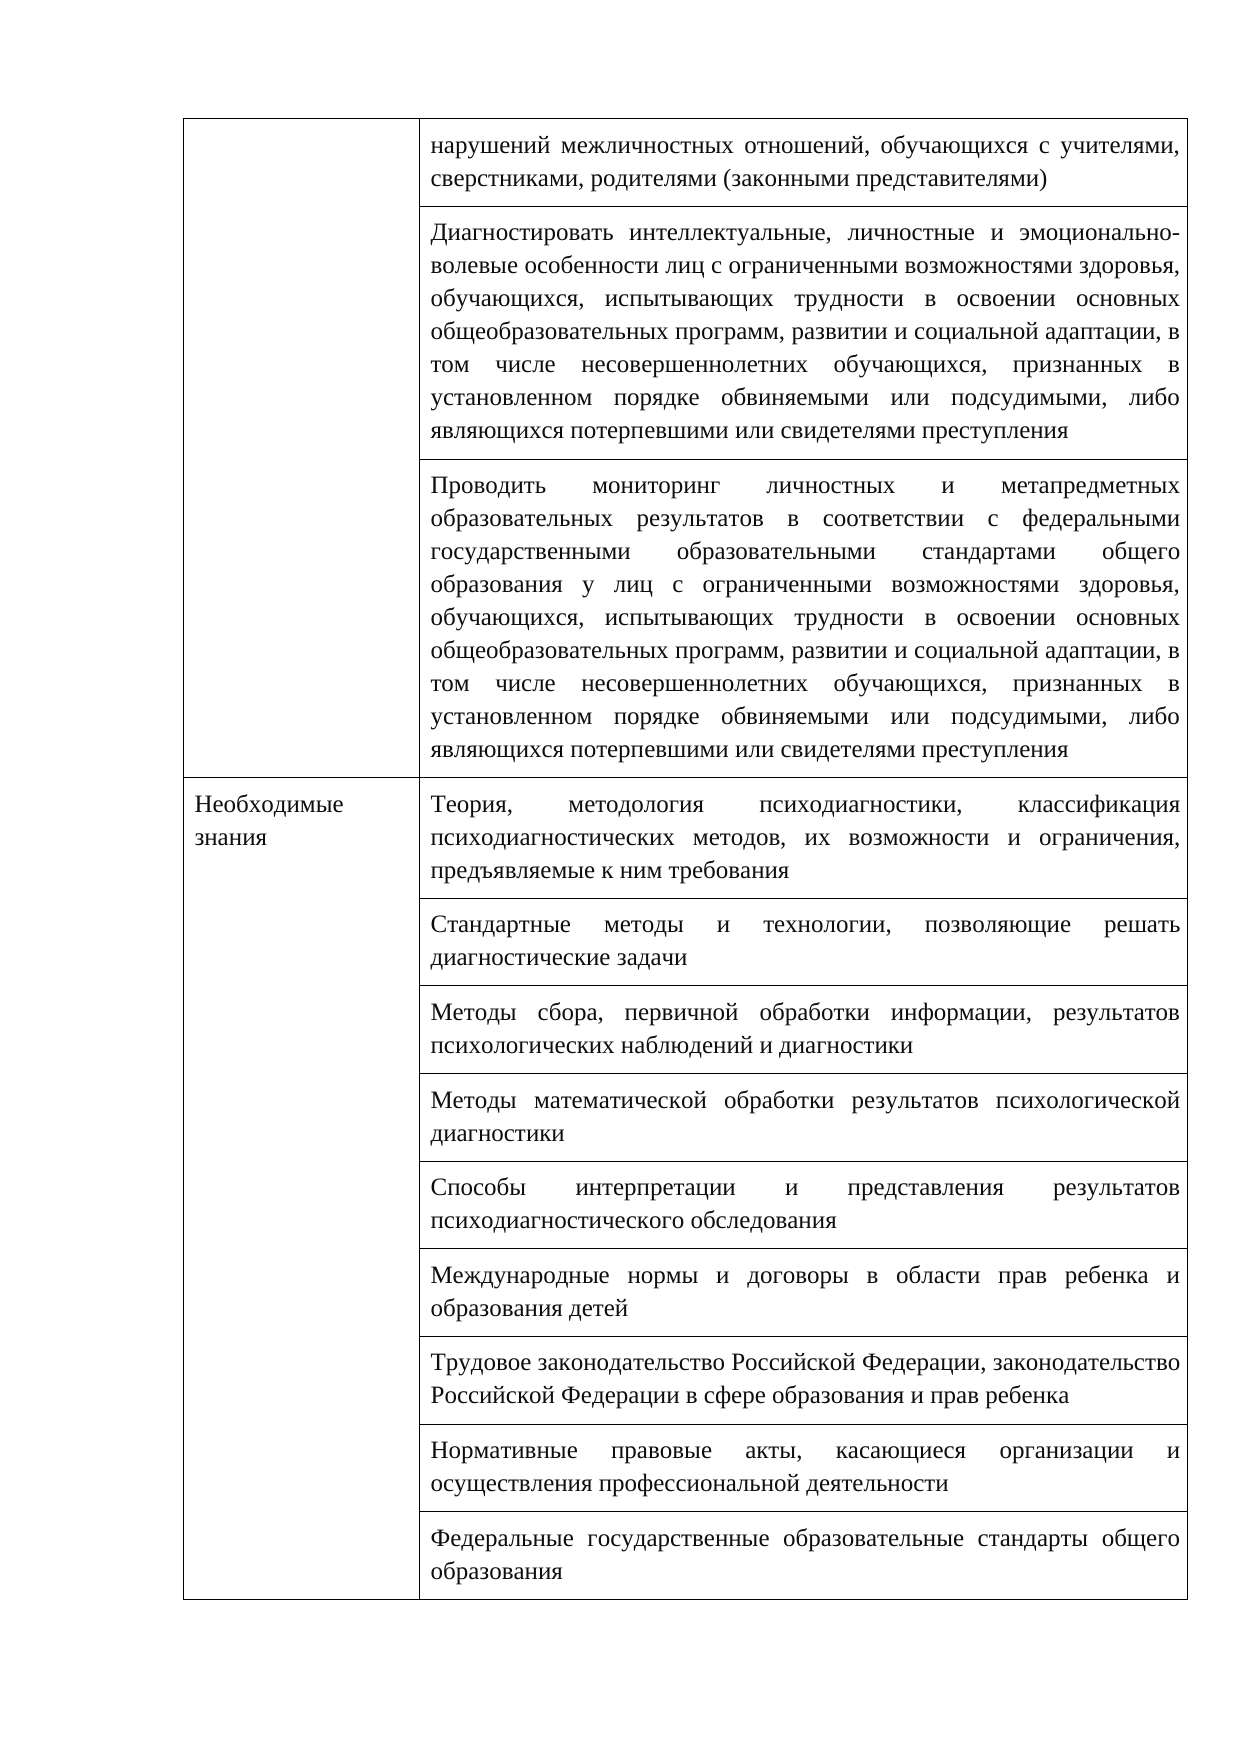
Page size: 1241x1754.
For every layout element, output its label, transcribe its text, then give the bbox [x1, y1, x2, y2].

table_cell Необходимые знания [184, 778, 419, 1599]
table_cell Способы интерпретации и представления результатов психодиагностического обследования [420, 1162, 1187, 1248]
table_cell Методы сбора, первичной обработки информации, результатов психологических наблюдений и диагностики [420, 986, 1187, 1073]
table_cell Методы математической обработки результатов психологической диагностики [420, 1074, 1187, 1161]
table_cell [420, 119, 1187, 206]
table_cell Нормативные правовые акты, касающиеся организации и осуществления профессиональной деятельности [420, 1425, 1187, 1511]
table_cell Федеральные государственные образовательные стандарты общего образования [420, 1512, 1187, 1599]
table_cell Диагностировать интеллектуальные, личностные и эмоционально-волевые особенности лиц с ограниченными возможностями здоровья, обучающихся, испытывающих трудности в освоении основных общеобразовательных программ, развитии и социальной адаптации, в том числе несовершеннолетних обучающихся, признанных в установленном порядке обвиняемыми или подсудимыми, либо являющихся потерпевшими или свидетелями преступления [420, 207, 1187, 458]
table_cell Трудовое законодательство Российской Федерации, законодательство Российской Федерации в сфере образования и прав ребенка [420, 1337, 1187, 1423]
table_cell Проводить мониторинг личностных и метапредметных образовательных результатов в соответствии с федеральными государственными образовательными стандартами общего образования у лиц с ограниченными возможностями здоровья, обучающихся, испытывающих трудности в освоении основных общеобразовательных программ, развитии и социальной адаптации, в том числе несовершеннолетних обучающихся, признанных в установленном порядке обвиняемыми или подсудимыми, либо являющихся потерпевшими или свидетелями преступления [420, 460, 1187, 777]
table_cell Международные нормы и договоры в области прав ребенка и образования детей [420, 1249, 1187, 1336]
table_cell Теория, методология психодиагностики, классификация психодиагностических методов, их возможности и ограничения, предъявляемые к ним требования [420, 778, 1187, 898]
table_cell Стандартные методы и технологии, позволяющие решать диагностические задачи [420, 899, 1187, 985]
